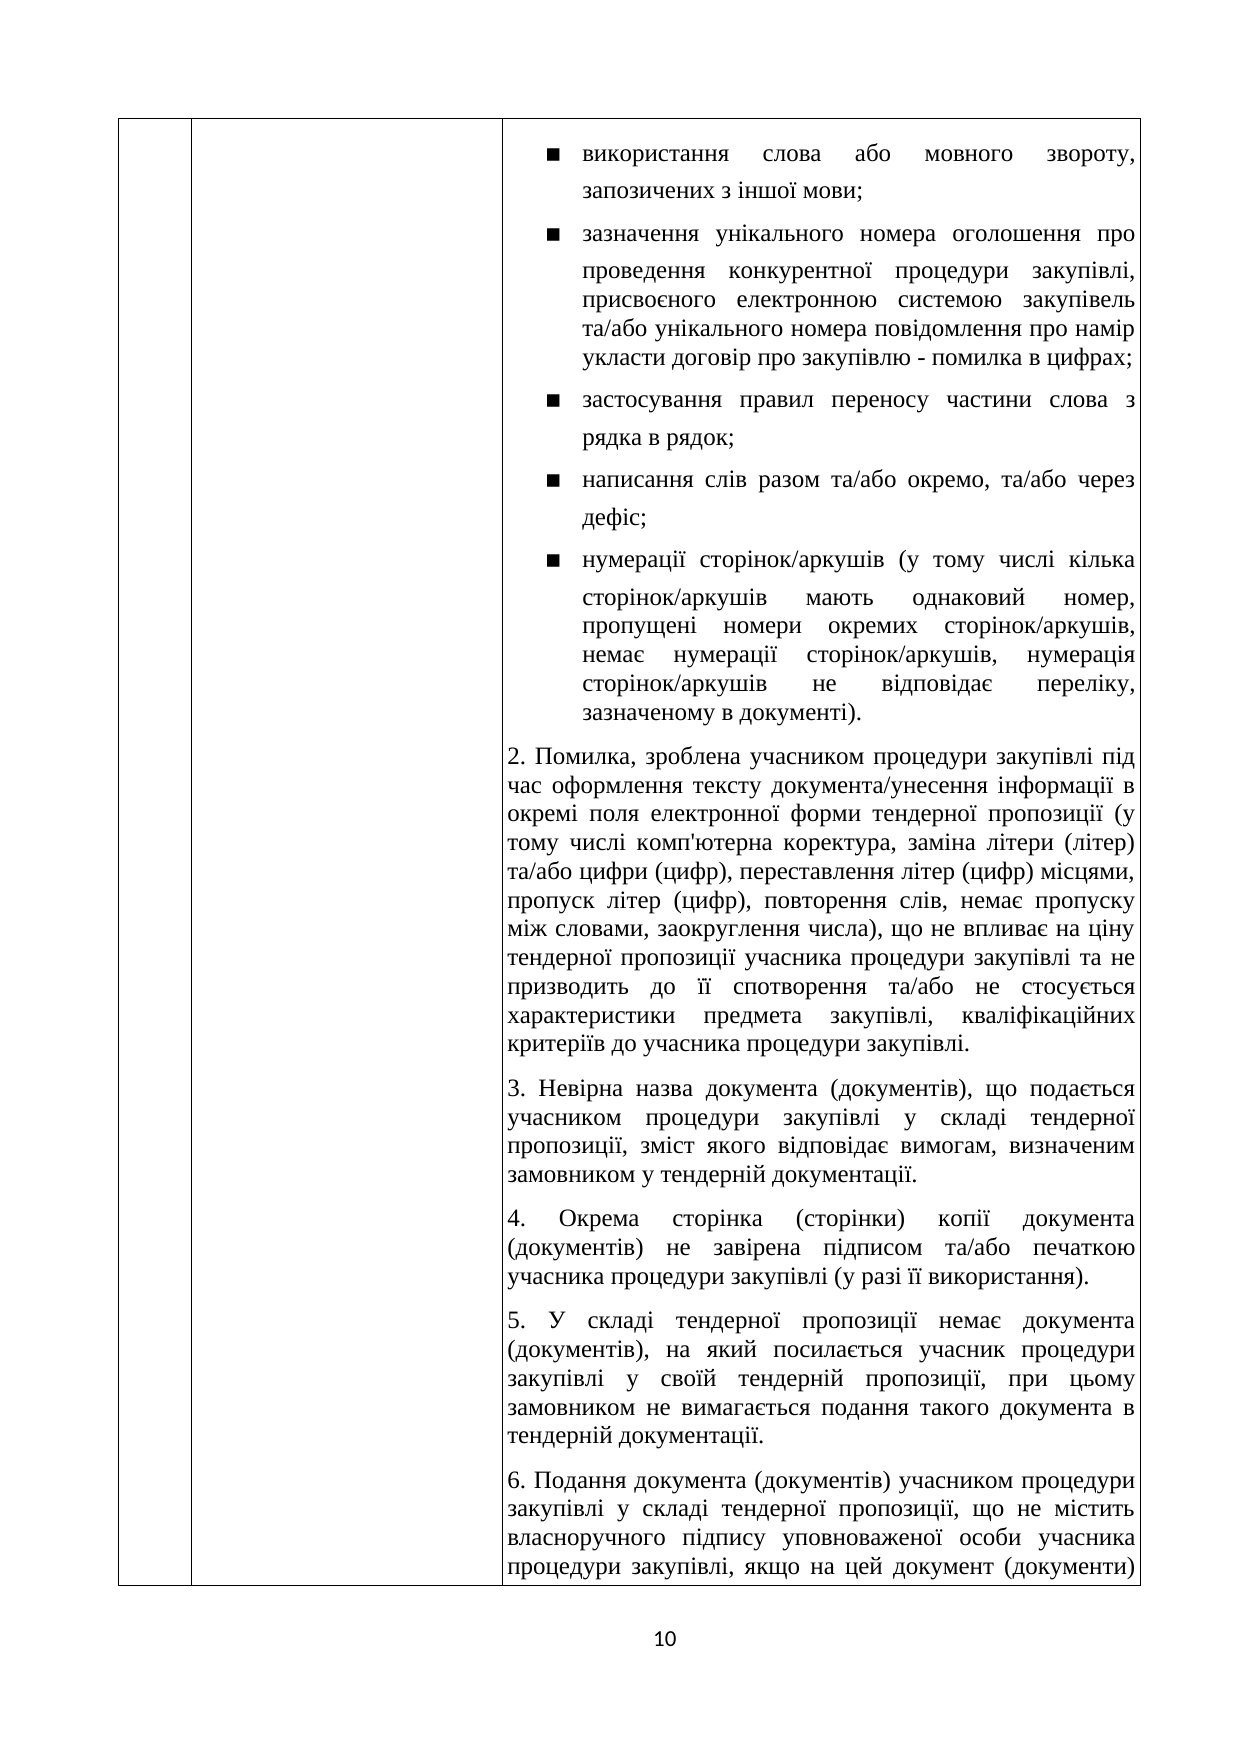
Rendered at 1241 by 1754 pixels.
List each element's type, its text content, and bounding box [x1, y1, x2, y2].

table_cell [503, 119, 1140, 1585]
table_cell 1 [119, 119, 191, 1585]
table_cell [192, 119, 502, 1585]
